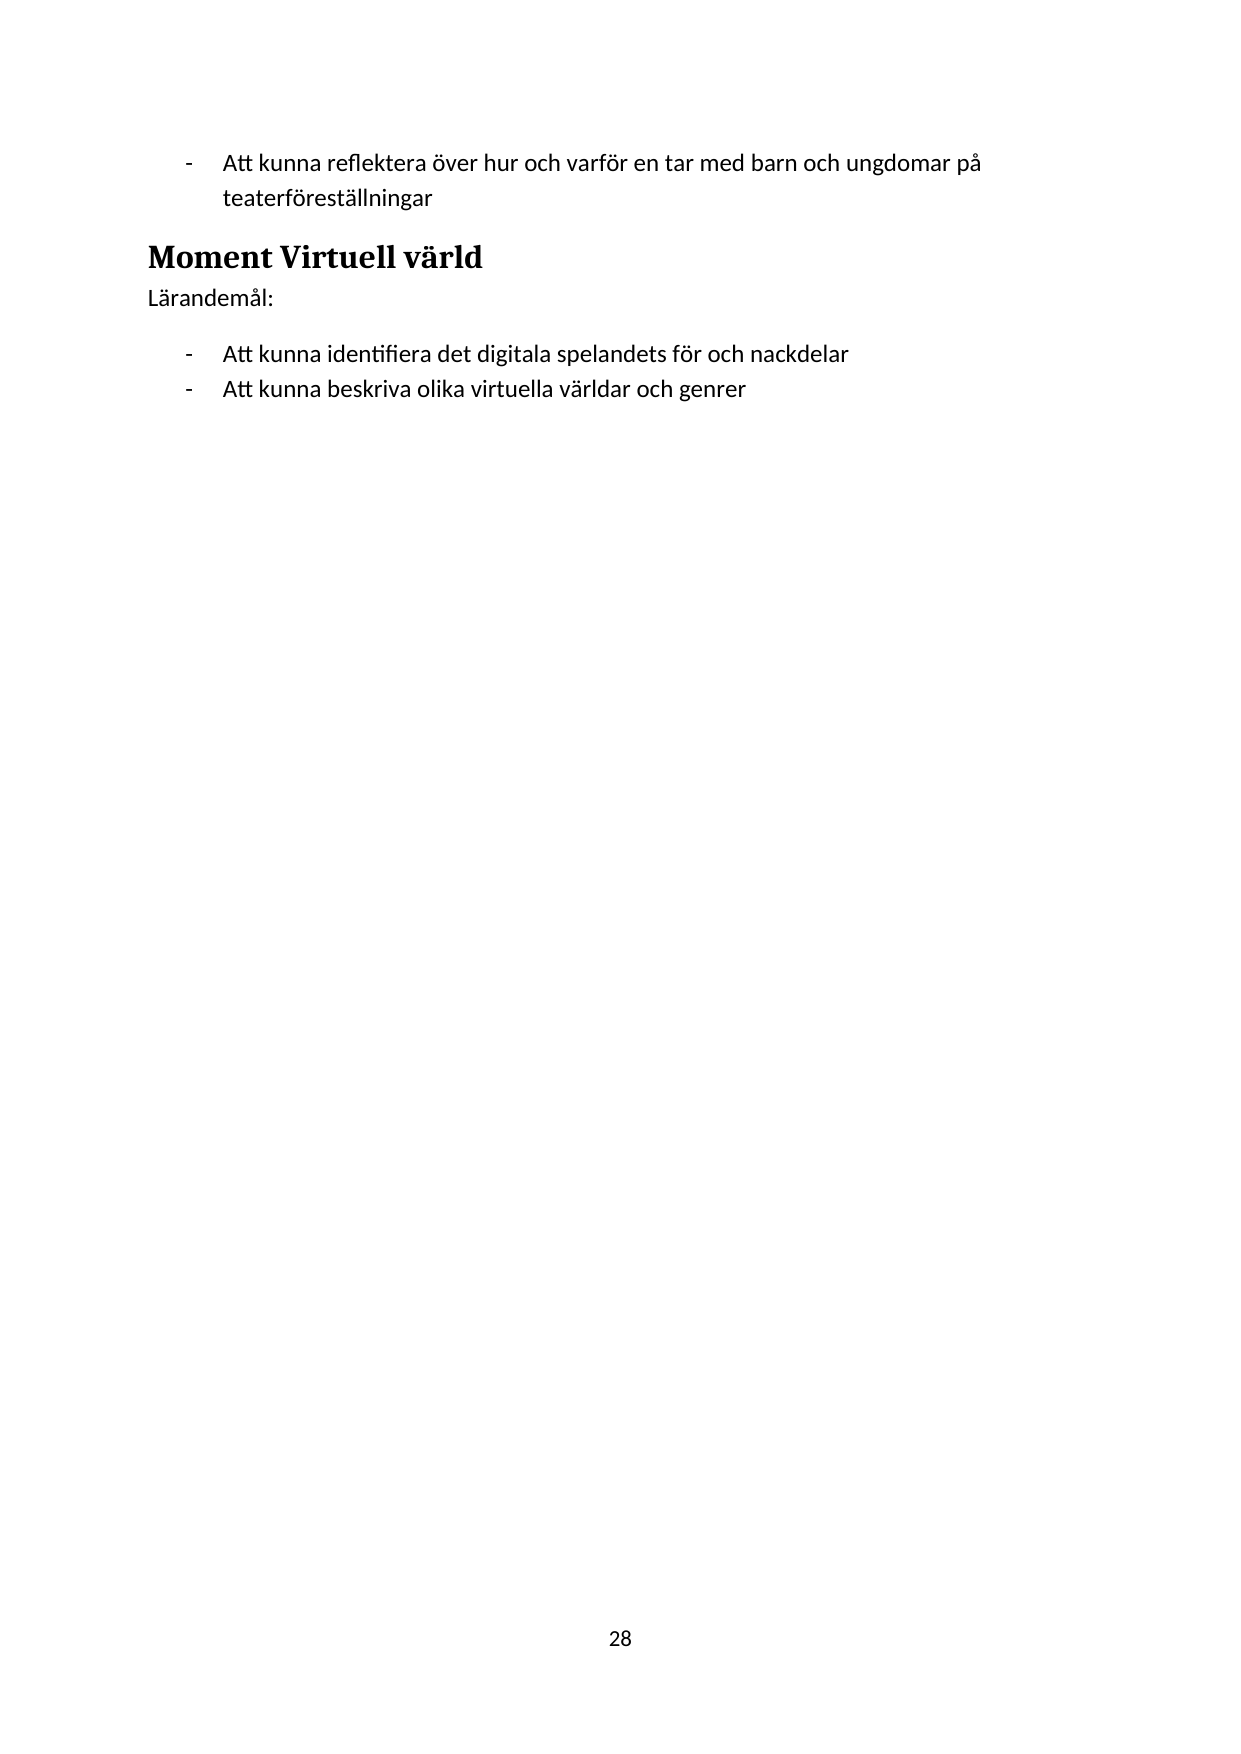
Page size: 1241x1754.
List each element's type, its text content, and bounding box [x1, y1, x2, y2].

subtitle Moment Virtuell värld [148, 238, 1093, 277]
list Att kunna identifiera det digitala spelandets för och nackdelar [185, 338, 1093, 369]
text Lärandemål: [148, 282, 1093, 313]
list Att kunna reflektera över hur och varför en tar med barn och ungdomar på teaterföreställningar [185, 148, 1093, 213]
list Att kunna beskriva olika virtuella världar och genrer [185, 373, 1093, 404]
